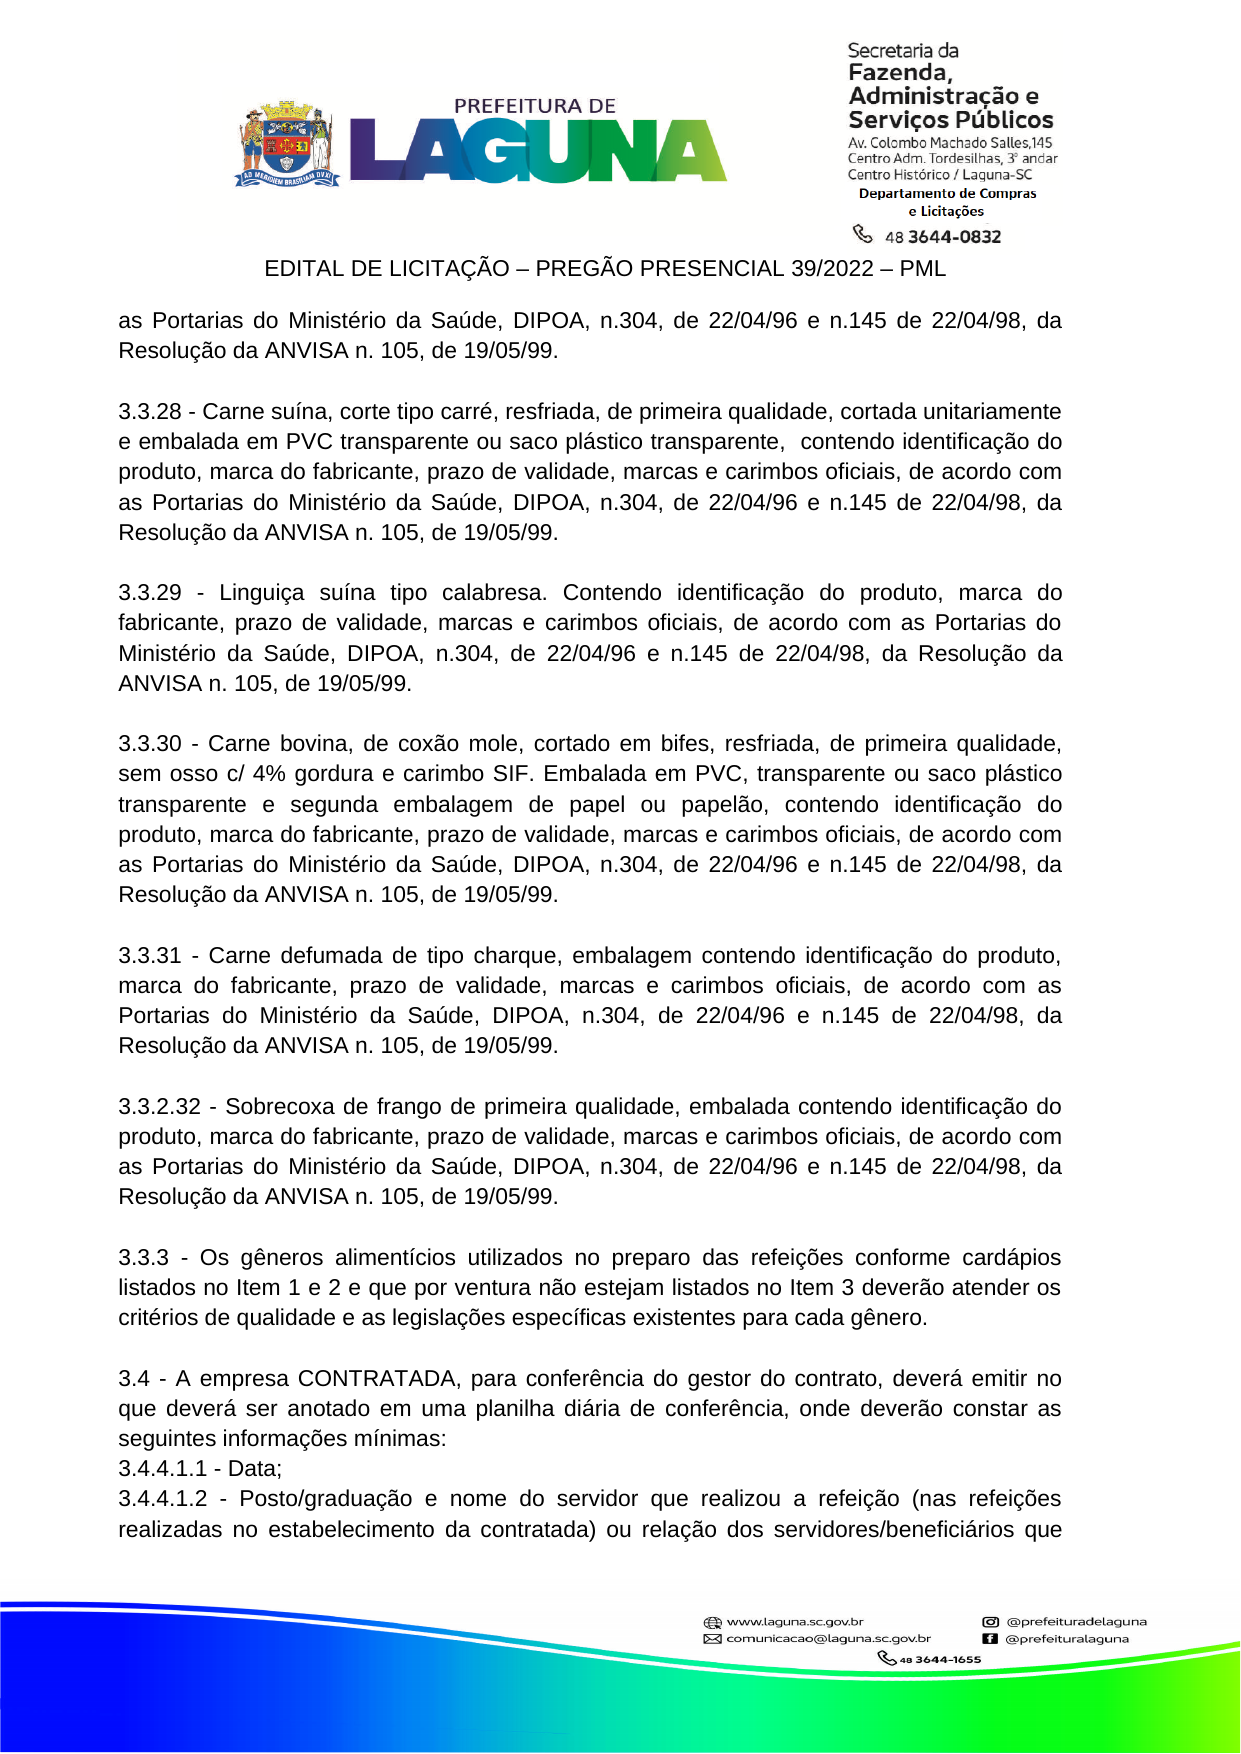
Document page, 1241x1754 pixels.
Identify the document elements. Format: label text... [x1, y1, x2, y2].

text 3.3.2.32 - Sobrecoxa de frango de primeira qualidade, embalada contendo identificação do produto, marca do fabricante, prazo de validade, marcas e carimbos oficiais, de acordo com as Portarias do Ministério da Saúde, DIPOA, n.304, de 22/04/96 e n.145 de 22/04/98, da Resolução da ANVISA n. 105, de 19/05/99. [118, 1093, 1063, 1209]
text 3.3.28 - Carne suína, corte tipo carré, resfriada, de primeira qualidade, cortada unitariamente e embalada em PVC transparente ou saco plástico transparente, contendo identificação do produto, marca do fabricante, prazo de validade, marcas e carimbos oficiais, de acordo com as Portarias do Ministério da Saúde, DIPOA, n.304, de 22/04/96 e n.145 de 22/04/98, da Resolução da ANVISA n. 105, de 19/05/99. [118, 398, 1063, 545]
text 3.3.30 - Carne bovina, de coxão mole, cortado em bifes, resfriada, de primeira qualidade, sem osso c/ 4% gordura e carimbo SIF. Embalada em PVC, transparente ou saco plástico transparente e segunda embalagem de papel ou papelão, contendo identificação do produto, marca do fabricante, prazo de validade, marcas e carimbos oficiais, de acordo com as Portarias do Ministério da Saúde, DIPOA, n.304, de 22/04/96 e n.145 de 22/04/98, da Resolução da ANVISA n. 105, de 19/05/99. [118, 730, 1063, 907]
picture [0, 1578, 1241, 1753]
text 3.4 - A empresa CONTRATADA, para conferência do gestor do contrato, deverá emitir no que deverá ser anotado em uma planilha diária de conferência, onde deverão constar as seguintes informações mínimas: [118, 1364, 1063, 1451]
picture [177, 29, 1063, 255]
text 3.3.29 - Linguiça suína tipo calabresa. Contendo identificação do produto, marca do fabricante, prazo de validade, marcas e carimbos oficiais, de acordo com as Portarias do Ministério da Saúde, DIPOA, n.304, de 22/04/96 e n.145 de 22/04/98, da Resolução da ANVISA n. 105, de 19/05/99. [118, 579, 1063, 696]
text 3.4.4.1.1 - Data; [118, 1455, 1063, 1481]
text 3.3.31 - Carne defumada de tipo charque, embalagem contendo identificação do produto, marca do fabricante, prazo de validade, marcas e carimbos oficiais, de acordo com as Portarias do Ministério da Saúde, DIPOA, n.304, de 22/04/96 e n.145 de 22/04/98, da Resolução da ANVISA n. 105, de 19/05/99. [118, 942, 1063, 1058]
text 3.3.3 - Os gêneros alimentícios utilizados no preparo das refeições conforme cardápios listados no Item 1 e 2 e que por ventura não estejam listados no Item 3 deverão atender os critérios de qualidade e as legislações específicas existentes para cada gênero. [118, 1244, 1063, 1330]
